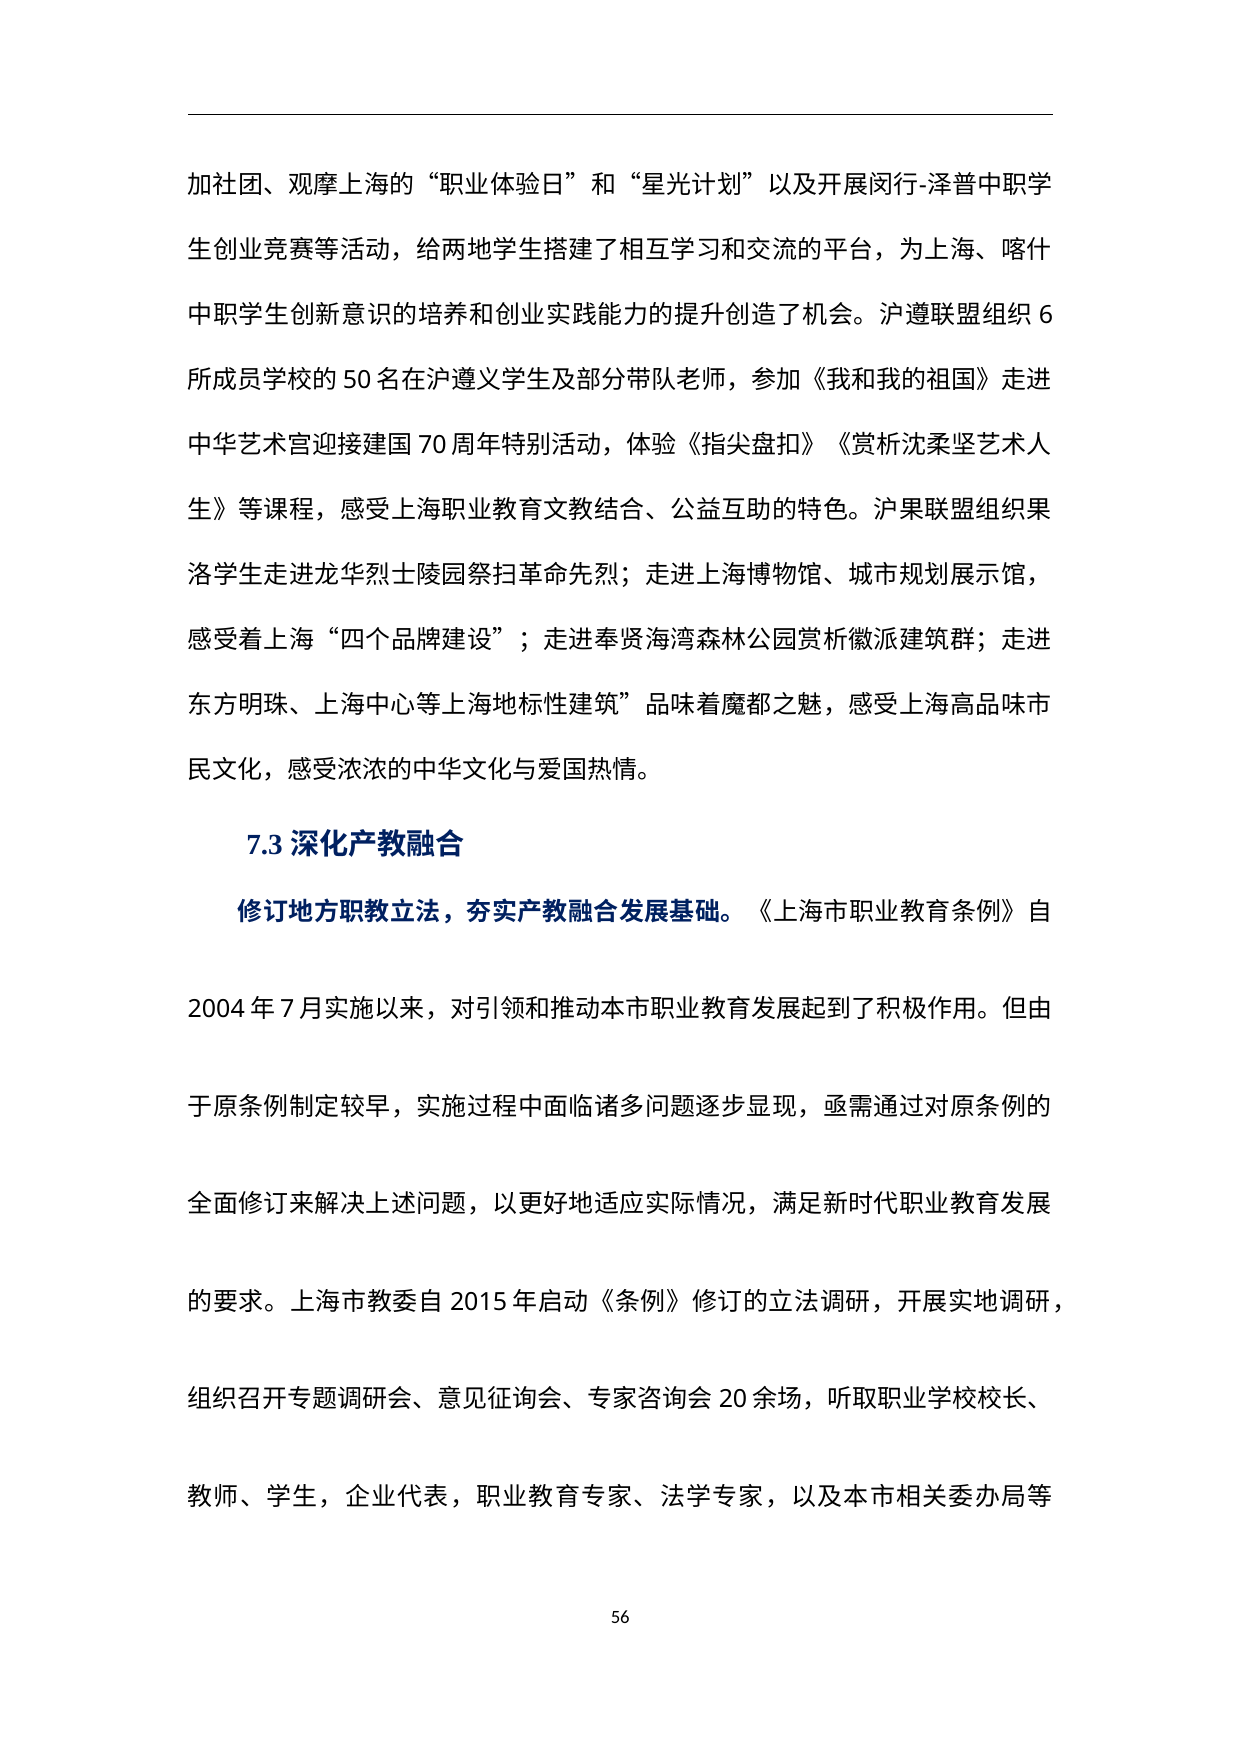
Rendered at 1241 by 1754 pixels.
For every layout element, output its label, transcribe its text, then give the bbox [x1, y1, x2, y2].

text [187, 877, 1053, 1527]
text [187, 150, 1053, 800]
text 7.3 深化产教融合 [187, 812, 1053, 864]
